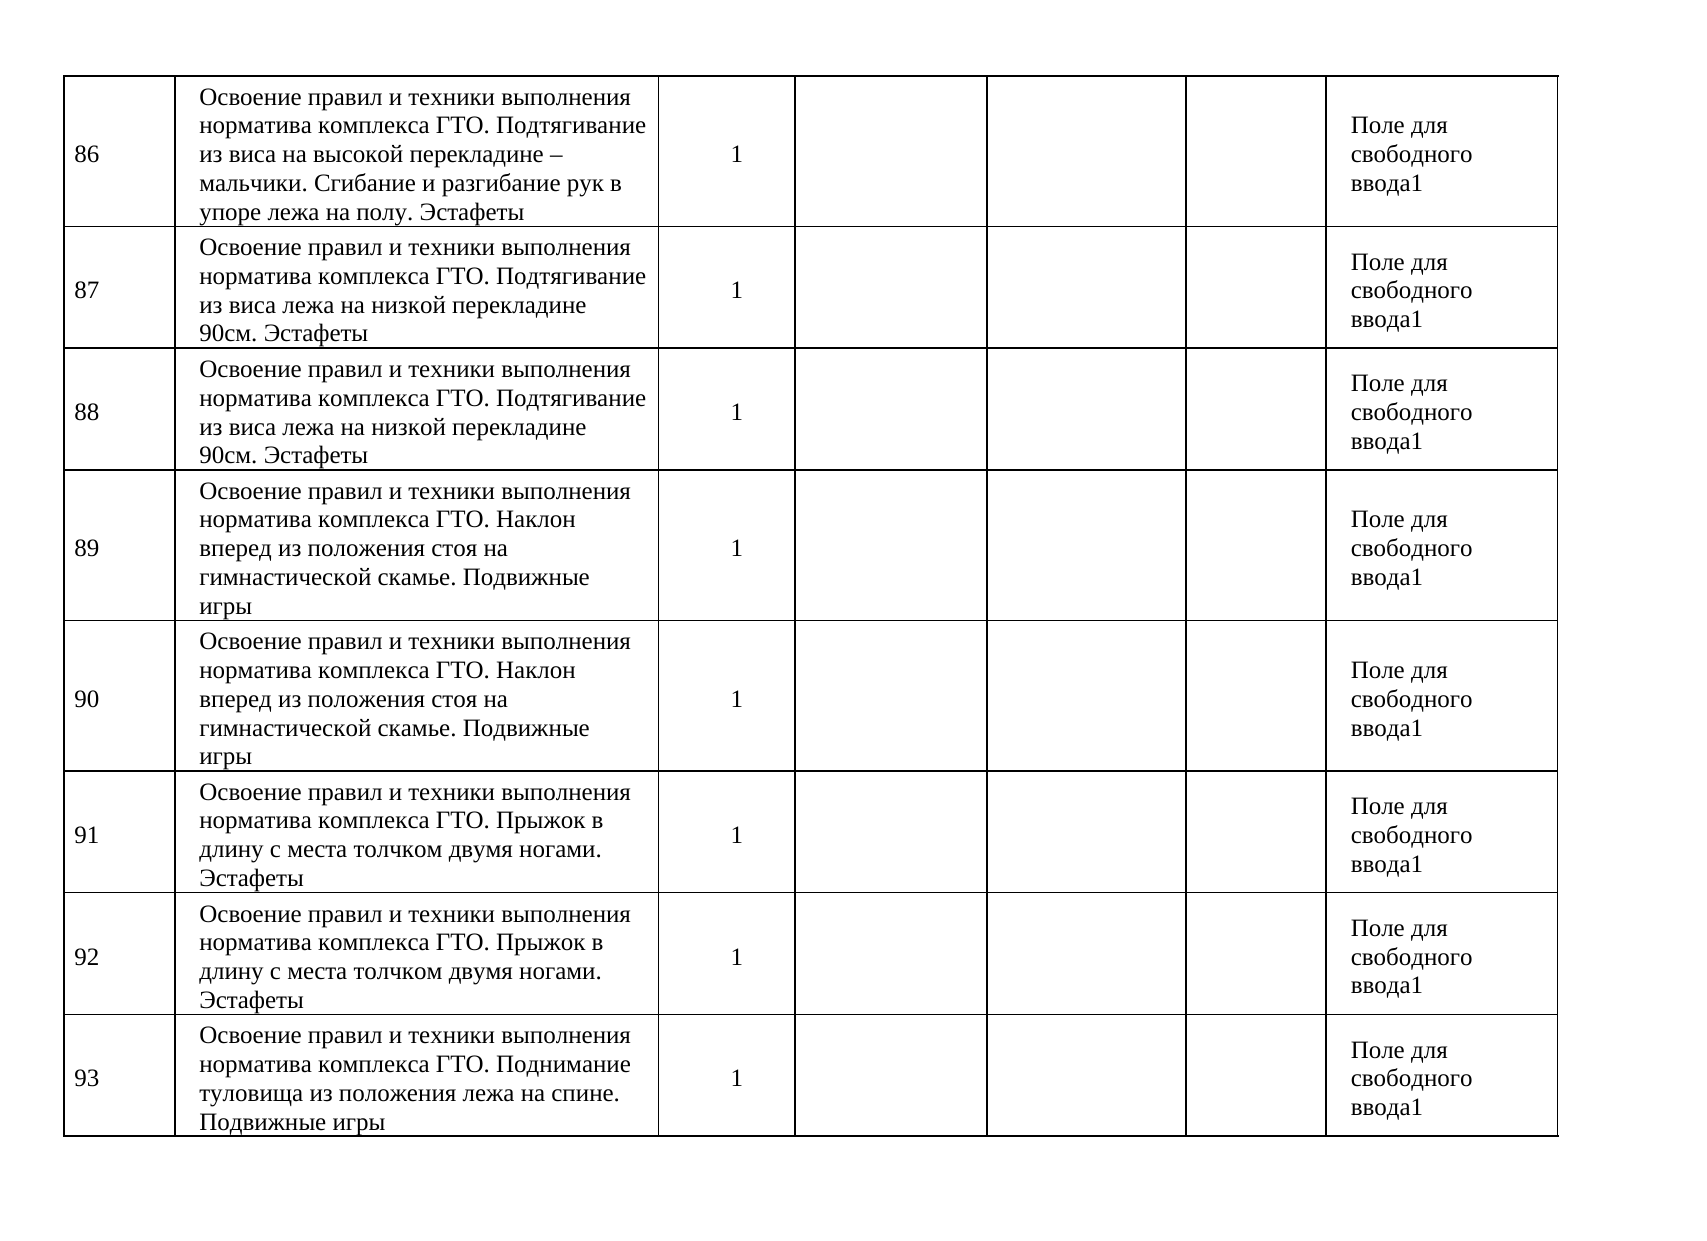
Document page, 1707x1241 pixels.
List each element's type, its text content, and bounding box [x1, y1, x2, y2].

table_cell [1187, 77, 1325, 226]
table_cell [988, 77, 1185, 226]
table_cell [988, 471, 1185, 619]
table_cell Освоение правил и техники выполнения норматива комплекса ГТО. Подтягивание из виса лежа на низкой перекладине 90см. Эстафеты [176, 349, 658, 469]
table_cell Поле для свободного ввода1 [1327, 349, 1557, 469]
table_cell 93 [65, 1015, 174, 1135]
table_cell [988, 772, 1185, 892]
table_cell [796, 772, 986, 892]
table_cell Освоение правил и техники выполнения норматива комплекса ГТО. Наклон вперед из положения стоя на гимнастической скамье. Подвижные игры [176, 471, 658, 619]
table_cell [176, 77, 658, 226]
table_cell 92 [65, 893, 174, 1014]
table_cell 89 [65, 471, 174, 619]
table_cell [988, 621, 1185, 770]
table_cell [796, 227, 986, 347]
table_cell [1187, 1015, 1325, 1135]
table_cell 1 [659, 893, 794, 1014]
table_cell 1 [659, 227, 794, 347]
table_cell [1187, 893, 1325, 1014]
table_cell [1327, 1015, 1557, 1135]
table_cell 1 [659, 77, 794, 226]
table_cell 1 [659, 471, 794, 619]
table_cell 1 [659, 772, 794, 892]
table_cell [988, 893, 1185, 1014]
table_cell [988, 349, 1185, 469]
table_cell Поле для свободного ввода1 [1327, 772, 1557, 892]
table_cell [796, 893, 986, 1014]
table_cell Поле для свободного ввода1 [1327, 227, 1557, 347]
table_cell [988, 227, 1185, 347]
table_cell [988, 1015, 1185, 1135]
table_cell [796, 471, 986, 619]
table_cell [796, 349, 986, 469]
table_cell [1187, 227, 1325, 347]
table_cell [1187, 471, 1325, 619]
table_cell 1 [659, 349, 794, 469]
table_cell Освоение правил и техники выполнения норматива комплекса ГТО. Подтягивание из виса лежа на низкой перекладине 90см. Эстафеты [176, 227, 658, 347]
table_cell Поле для свободного ввода1 [1327, 471, 1557, 619]
table_cell [1187, 772, 1325, 892]
table_cell 91 [65, 772, 174, 892]
table_cell 1 [659, 621, 794, 770]
table_cell 1 [659, 1015, 794, 1135]
table_cell 90 [65, 621, 174, 770]
table_cell Поле для свободного ввода1 [1327, 621, 1557, 770]
table_cell [1187, 349, 1325, 469]
table_cell Поле для свободного ввода1 [1327, 893, 1557, 1014]
table_cell [796, 621, 986, 770]
table_cell 87 [65, 227, 174, 347]
table_cell Освоение правил и техники выполнения норматива комплекса ГТО. Прыжок в длину с места толчком двумя ногами. Эстафеты [176, 893, 658, 1014]
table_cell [1327, 77, 1557, 226]
table_cell Освоение правил и техники выполнения норматива комплекса ГТО. Прыжок в длину с места толчком двумя ногами. Эстафеты [176, 772, 658, 892]
table_cell 86 [65, 77, 174, 226]
table_cell [1187, 621, 1325, 770]
table_cell [796, 77, 986, 226]
table_cell 88 [65, 349, 174, 469]
table_cell Освоение правил и техники выполнения норматива комплекса ГТО. Наклон вперед из положения стоя на гимнастической скамье. Подвижные игры [176, 621, 658, 770]
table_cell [176, 1015, 658, 1135]
table_cell [796, 1015, 986, 1135]
